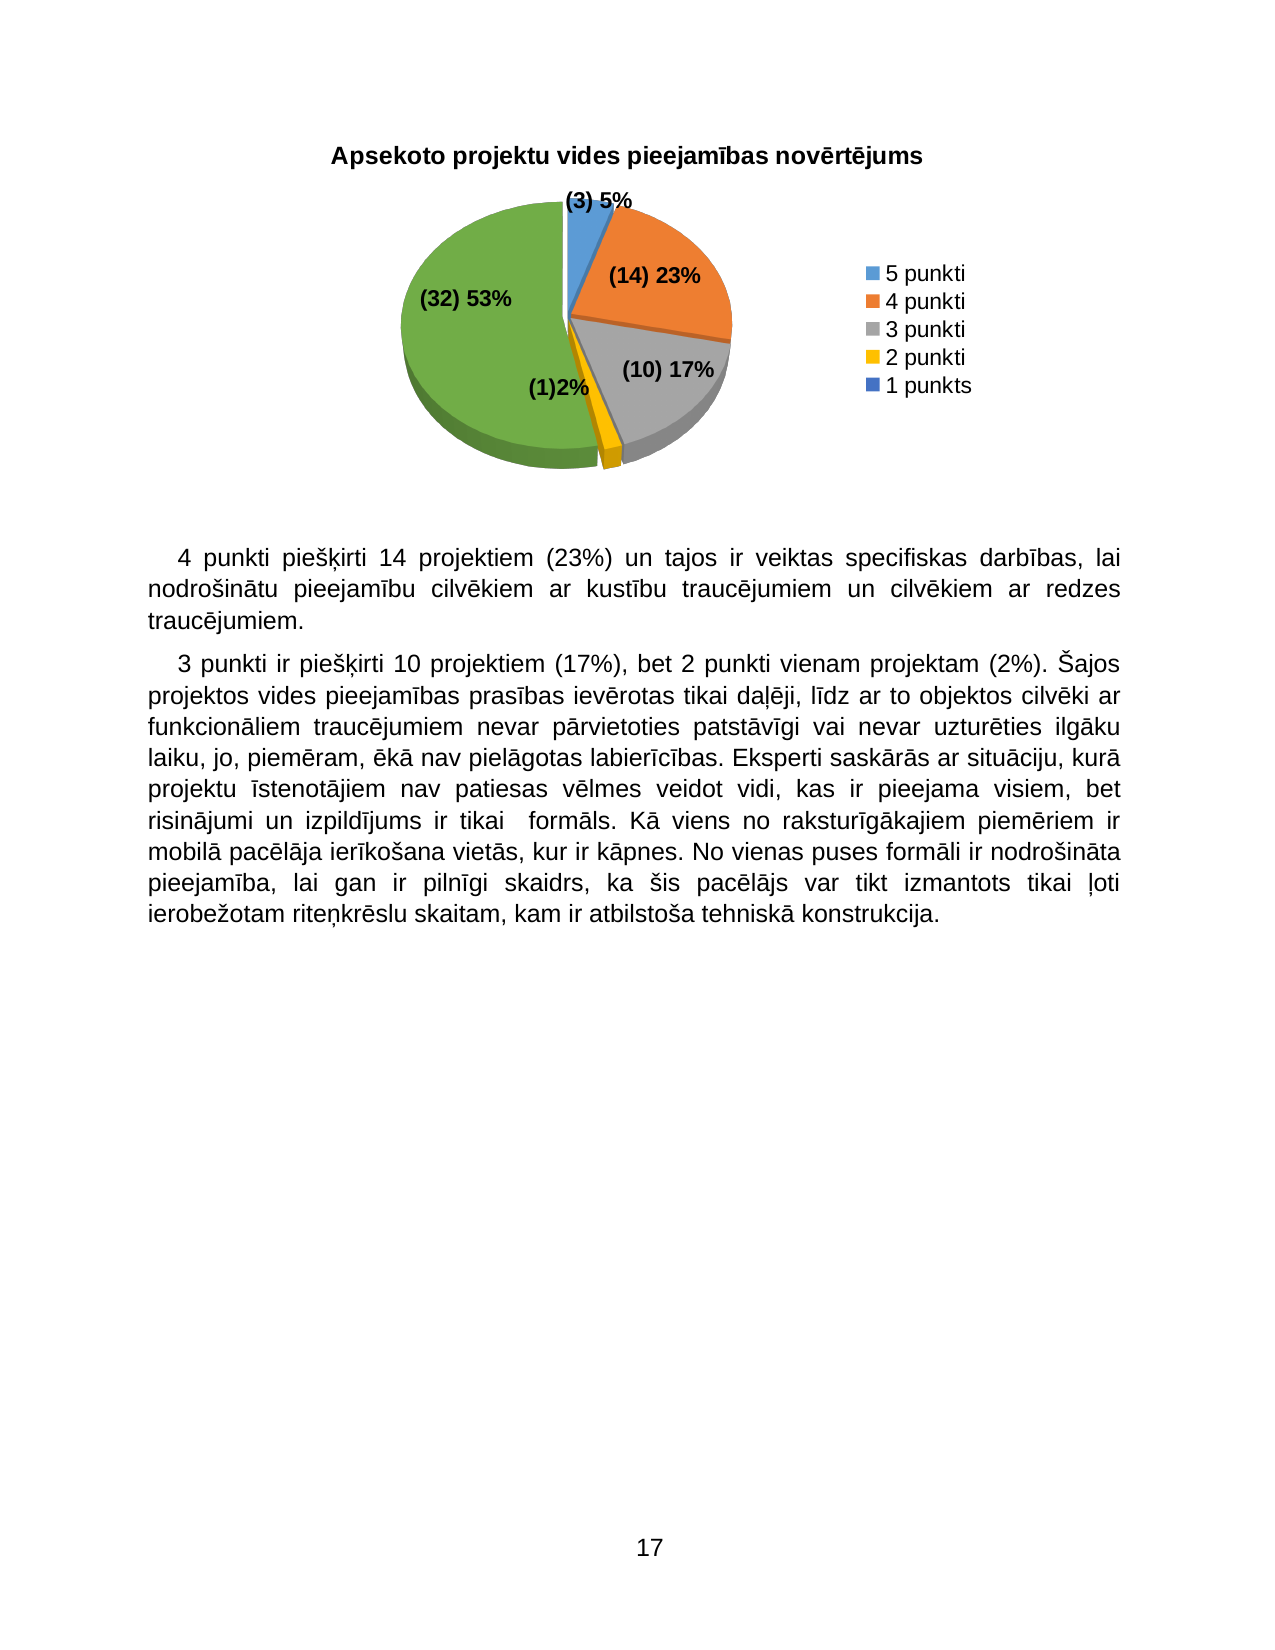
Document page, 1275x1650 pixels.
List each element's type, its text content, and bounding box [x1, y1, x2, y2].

text 3 punkti ir piešķirti 10 projektiem (17%), bet 2 punkti vienam projektam (2%). Šajos projektos vides pieejamības prasības ievērotas tikai daļēji, līdz ar to objektos cilvēki ar funkcionāliem traucējumiem nevar pārvietoties patstāvīgi vai nevar uzturēties ilgāku laiku, jo, piemēram, ēkā nav pielāgotas labierīcības. Eksperti saskārās ar situāciju, kurā projektu īstenotājiem nav patiesas vēlmes veidot vidi, kas ir pieejama visiem, bet risinājumi un izpildījums ir tikai formāls. Kā viens no raksturīgākajiem piemēriem ir mobilā pacēlāja ierīkošana vietās, kur ir kāpnes. No vienas puses formāli ir nodrošināta pieejamība, lai gan ir pilnīgi skaidrs, ka šis pacēlājs var tikt izmantots tikai ļoti ierobežotam riteņkrēslu skaitam, kam ir atbilstoša tehniskā konstrukcija. [148, 648, 1122, 929]
text 4 punkti piešķirti 14 projektiem (23%) un tajos ir veiktas specifiskas darbības, lai nodrošinātu pieejamību cilvēkiem ar kustību traucējumiem un cilvēkiem ar redzes traucējumiem. [148, 118, 1122, 635]
